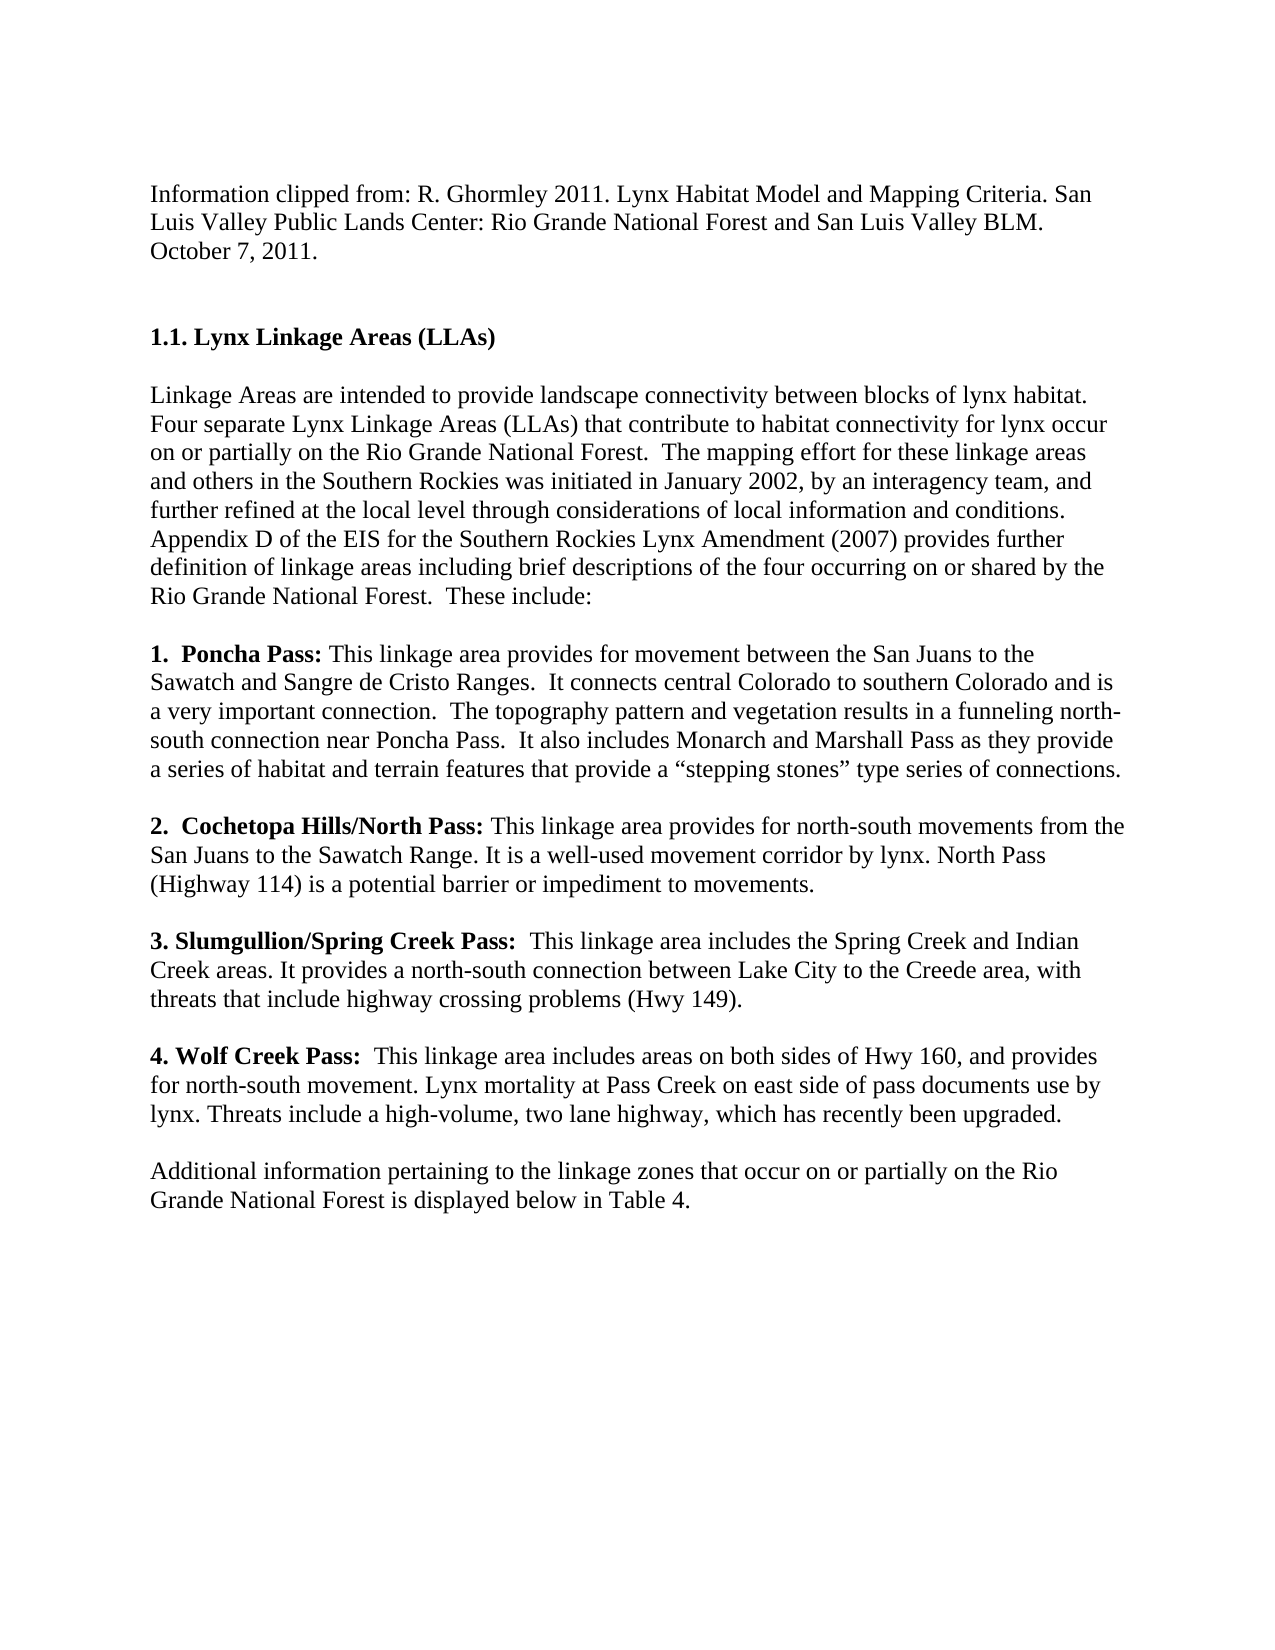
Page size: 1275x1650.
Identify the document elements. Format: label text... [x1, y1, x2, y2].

text Linkage Areas are intended to provide landscape connectivity between blocks of lynx habitat. Four separate Lynx Linkage Areas (LLAs) that contribute to habitat connectivity for lynx occur on or partially on the Rio Grande National Forest. The mapping effort for these linkage areas and others in the Southern Rockies was initiated in January 2002, by an interagency team, and further refined at the local level through considerations of local information and conditions. Appendix D of the EIS for the Southern Rockies Lynx Amendment (2007) provides further definition of linkage areas including brief descriptions of the four occurring on or shared by the Rio Grande National Forest. These include: [150, 380, 1125, 610]
text 1. Poncha Pass: This linkage area provides for movement between the San Juans to the Sawatch and Sangre de Cristo Ranges. It connects central Colorado to southern Colorado and is a very important connection. The topography pattern and vegetation results in a funneling north-south connection near Poncha Pass. It also includes Monarch and Marshall Pass as they provide a series of habitat and terrain features that provide a “stepping stones” type series of connections. [150, 639, 1125, 782]
text Additional information pertaining to the linkage zones that occur on or partially on the Rio Grande National Forest is displayed below in Table 4. [150, 1156, 1125, 1214]
text 2. Cochetopa Hills/North Pass: This linkage area provides for north-south movements from the San Juans to the Sawatch Range. It is a well-used movement corridor by lynx. North Pass (Highway 114) is a potential barrier or impediment to movements. [150, 811, 1125, 897]
list Lynx Linkage Areas (LLAs) [150, 322, 1125, 351]
text Information clipped from: R. Ghormley 2011. Lynx Habitat Model and Mapping Criteria. San Luis Valley Public Lands Center: Rio Grande National Forest and San Luis Valley BLM. October 7, 2011. [150, 179, 1125, 265]
text 4. Wolf Creek Pass: This linkage area includes areas on both sides of Hwy 160, and provides for north-south movement. Lynx mortality at Pass Creek on east side of pass documents use by lynx. Threats include a high-volume, two lane highway, which has recently been upgraded. [150, 1041, 1125, 1127]
text 3. Slumgullion/Spring Creek Pass: This linkage area includes the Spring Creek and Indian Creek areas. It provides a north-south connection between Lake City to the Creede area, with threats that include highway crossing problems (Hwy 149). [150, 926, 1125, 1012]
